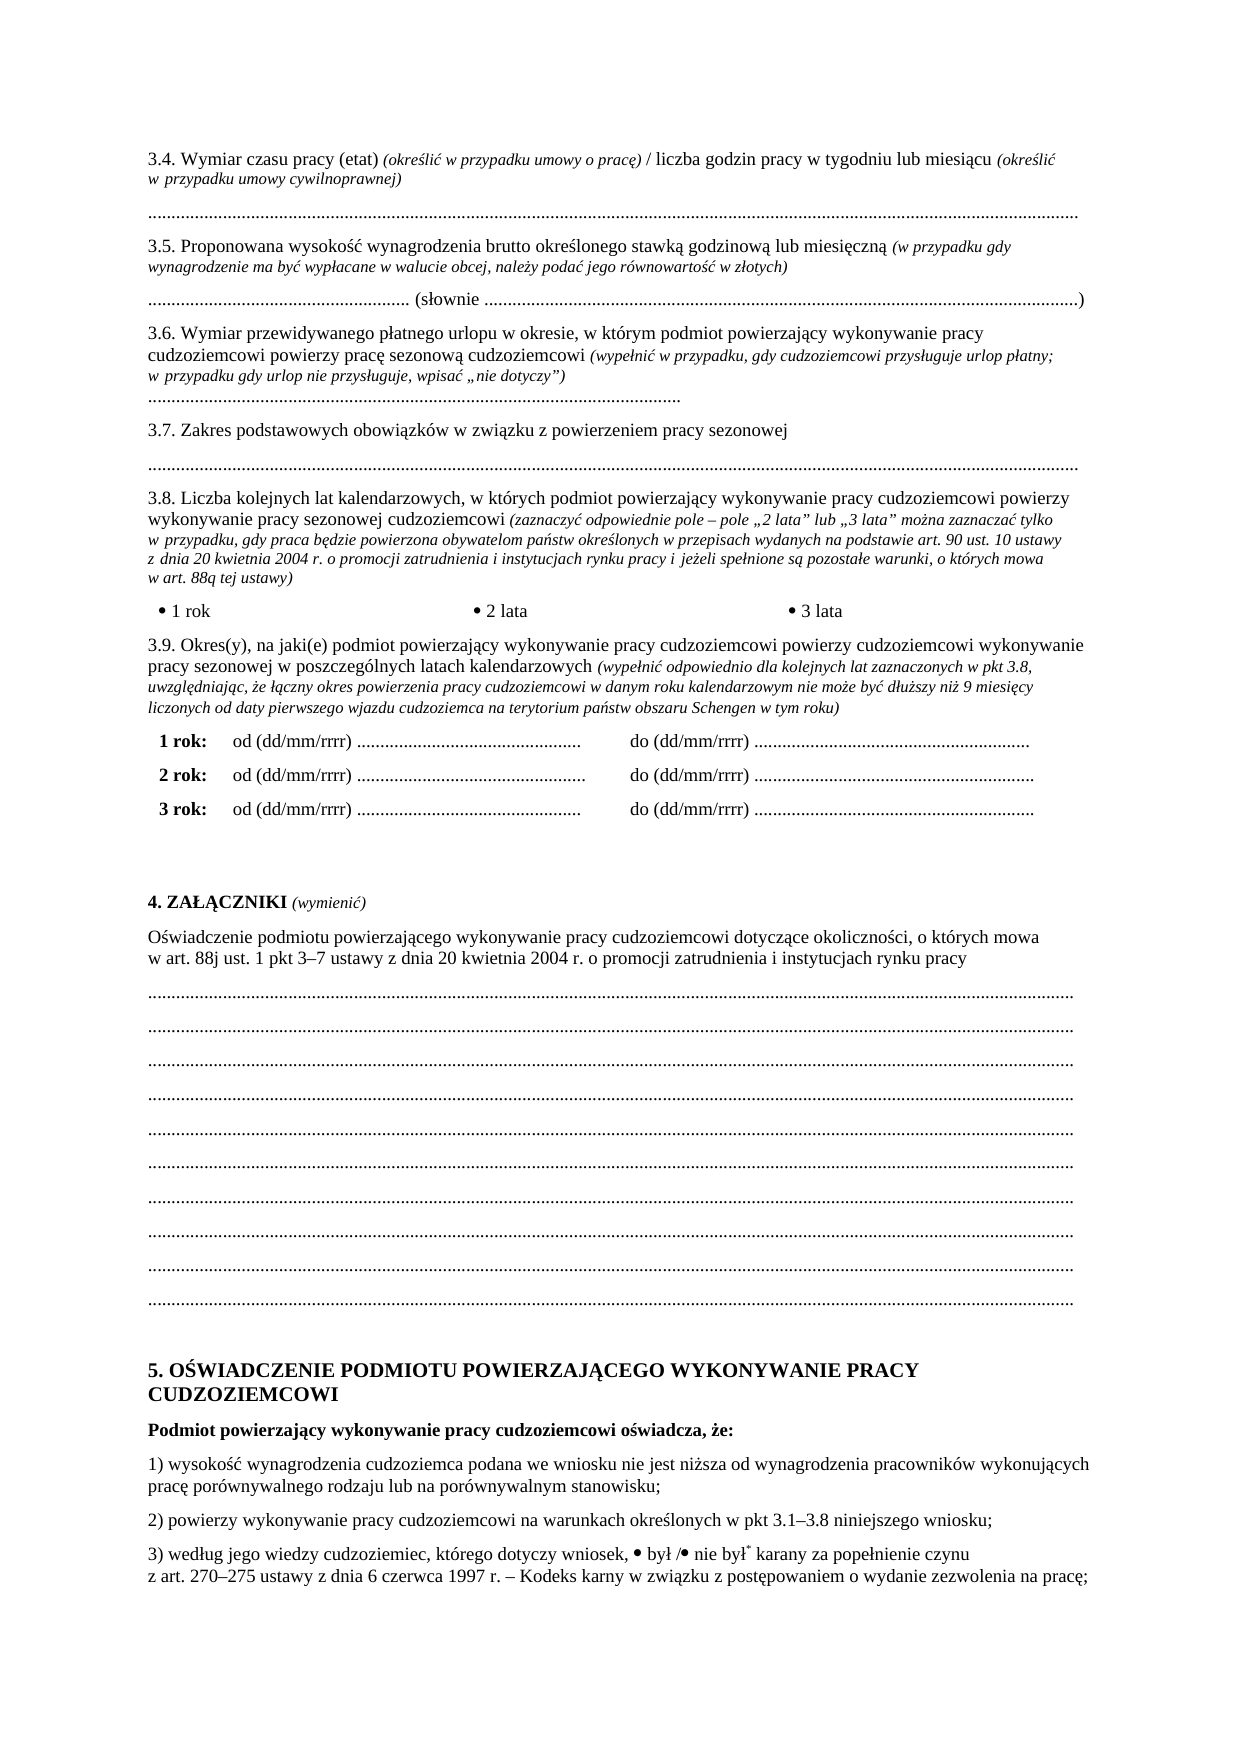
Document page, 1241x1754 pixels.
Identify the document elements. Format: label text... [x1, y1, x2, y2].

table_cell do (dd/mm/rrrr) ............................................................ [619, 752, 1093, 786]
table_cell do (dd/mm/rrrr) ............................................................ [619, 786, 1093, 820]
text ...................................................................................................................................................................................................... [148, 1015, 1093, 1037]
text 5. OŚWIADCZENIE PODMIOTU POWIERZAJĄCEGO WYKONYWANIE PRACY CUDZOZIEMCOWI [148, 1358, 1093, 1406]
text ...................................................................................................................................................................................................... [148, 1254, 1093, 1275]
text 1) wysokość wynagrodzenia cudzoziemca podana we wniosku nie jest niższa od wynagrodzenia pracowników wykonujących pracę porównywalnego rodzaju lub na porównywalnym stanowisku; [148, 1453, 1093, 1496]
table_cell 2 rok: od (dd/mm/rrrr) ................................................. [148, 752, 619, 786]
text 3.4. Wymiar czasu pracy (etat) (określić w przypadku umowy o pracę) / liczba godzin pracy w tygodniu lub miesiącu (określić w przypadku umowy cywilnoprawnej) [148, 148, 1093, 188]
text ...................................................................................................................................................................................................... [148, 1049, 1093, 1071]
text 2) powierzy wykonywanie pracy cudzoziemcowi na warunkach określonych w pkt 3.1–3.8 niniejszego wniosku; [148, 1509, 1093, 1530]
text 4. ZAŁĄCZNIKI (wymienić) [148, 891, 1093, 913]
text 3.9. Okres(y), na jaki(e) podmiot powierzający wykonywanie pracy cudzoziemcowi powierzy cudzoziemcowi wykonywanie pracy sezonowej w poszczególnych latach kalendarzowych (wypełnić odpowiednio dla kolejnych lat zaznaczonych w pkt 3.8, uwzględniając, że łączny okres powierzenia pracy cudzoziemcowi w danym roku kalendarzowym nie może być dłuższy niż 9 miesięcy liczonych od daty pierwszego wjazdu cudzoziemca na terytorium państw obszaru Schengen w tym roku) [148, 634, 1093, 718]
text ...................................................................................................................................................................................................... [148, 1288, 1093, 1309]
table_header 1 rok [148, 587, 463, 621]
text Podmiot powierzający wykonywanie pracy cudzoziemcowi oświadcza, że: [148, 1419, 1093, 1441]
table_header 3 lata [778, 587, 1093, 621]
text ...................................................................................................................................................................................................... [148, 981, 1093, 1003]
text 3.6. Wymiar przewidywanego płatnego urlopu w okresie, w którym podmiot powierzający wykonywanie pracy cudzoziemcowi powierzy pracę sezonową cudzoziemcowi (wypełnić w przypadku, gdy cudzoziemcowi przysługuje urlop płatny; w przypadku gdy urlop nie przysługuje, wpisać „nie dotyczy”) .................................................................................................................. [148, 322, 1093, 406]
text Oświadczenie podmiotu powierzającego wykonywanie pracy cudzoziemcowi dotyczące okoliczności, o których mowa w art. 88j ust. 1 pkt 3–7 ustawy z dnia 20 kwietnia 2004 r. o promocji zatrudnienia i instytucjach rynku pracy [148, 926, 1093, 969]
text 3.5. Proponowana wysokość wynagrodzenia brutto określonego stawką godzinową lub miesięczną (w przypadku gdy wynagrodzenie ma być wypłacane w walucie obcej, należy podać jego równowartość w złotych) [148, 235, 1093, 276]
text ...................................................................................................................................................................................................... [148, 1083, 1093, 1105]
text 3.7. Zakres podstawowych obowiązków w związku z powierzeniem pracy sezonowej [148, 418, 1093, 440]
text 3.8. Liczba kolejnych lat kalendarzowych, w których podmiot powierzający wykonywanie pracy cudzoziemcowi powierzy wykonywanie pracy sezonowej cudzoziemcowi (zaznaczyć odpowiednie pole – pole „2 lata” lub „3 lata” można zaznaczać tylko w przypadku, gdy praca będzie powierzona obywatelom państw określonych w przepisach wydanych na podstawie art. 90 ust. 10 ustawy z dnia 20 kwietnia 2004 r. o promocji zatrudnienia i instytucjach rynku pracy i jeżeli spełnione są pozostałe warunki, o których mowa w art. 88q tej ustawy) [148, 487, 1093, 587]
text ........................................................ (słownie ...............................................................................................................................) [148, 288, 1093, 310]
text ...................................................................................................................................................................................................... [148, 1219, 1093, 1241]
text 3) według jego wiedzy cudzoziemiec, którego dotyczy wniosek, był / nie był* karany za popełnienie czynu z art. 270–275 ustawy z dnia 6 czerwca 1997 r. – Kodeks karny w związku z postępowaniem o wydanie zezwolenia na pracę; [148, 1543, 1093, 1586]
table_header 2 lata [463, 587, 778, 621]
text ...................................................................................................................................................................................................... [148, 1117, 1093, 1139]
table_cell 3 rok: od (dd/mm/rrrr) ................................................ [148, 786, 619, 820]
text ...................................................................................................................................................................................................... [148, 1186, 1093, 1207]
table_header 1 rok: od (dd/mm/rrrr) ................................................ [148, 718, 619, 752]
table_header do (dd/mm/rrrr) ........................................................... [619, 718, 1093, 752]
text ...................................................................................................................................................................................................... [148, 1151, 1093, 1173]
